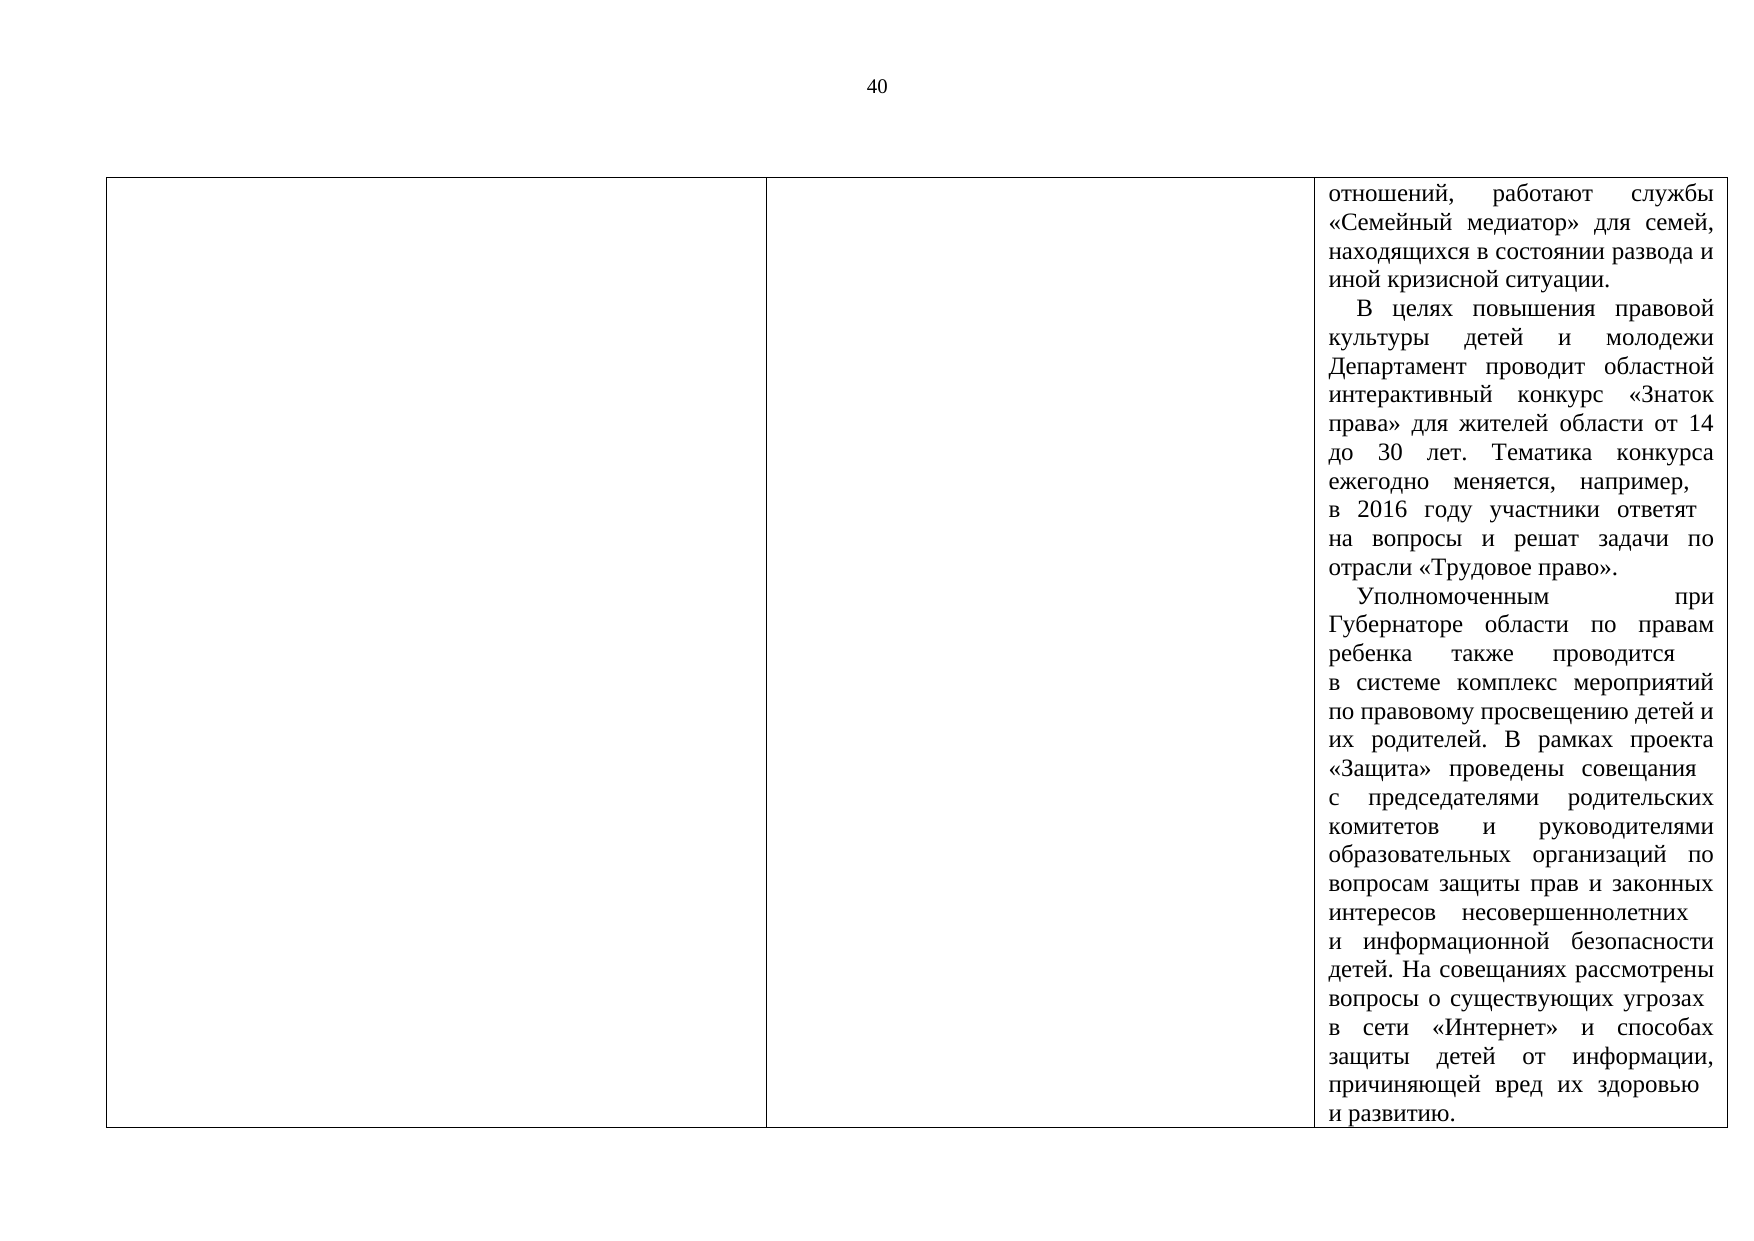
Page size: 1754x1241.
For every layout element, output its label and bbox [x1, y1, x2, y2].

table_cell [107, 178, 766, 1127]
table_cell [767, 178, 1314, 1127]
table_cell [1315, 178, 1727, 1127]
